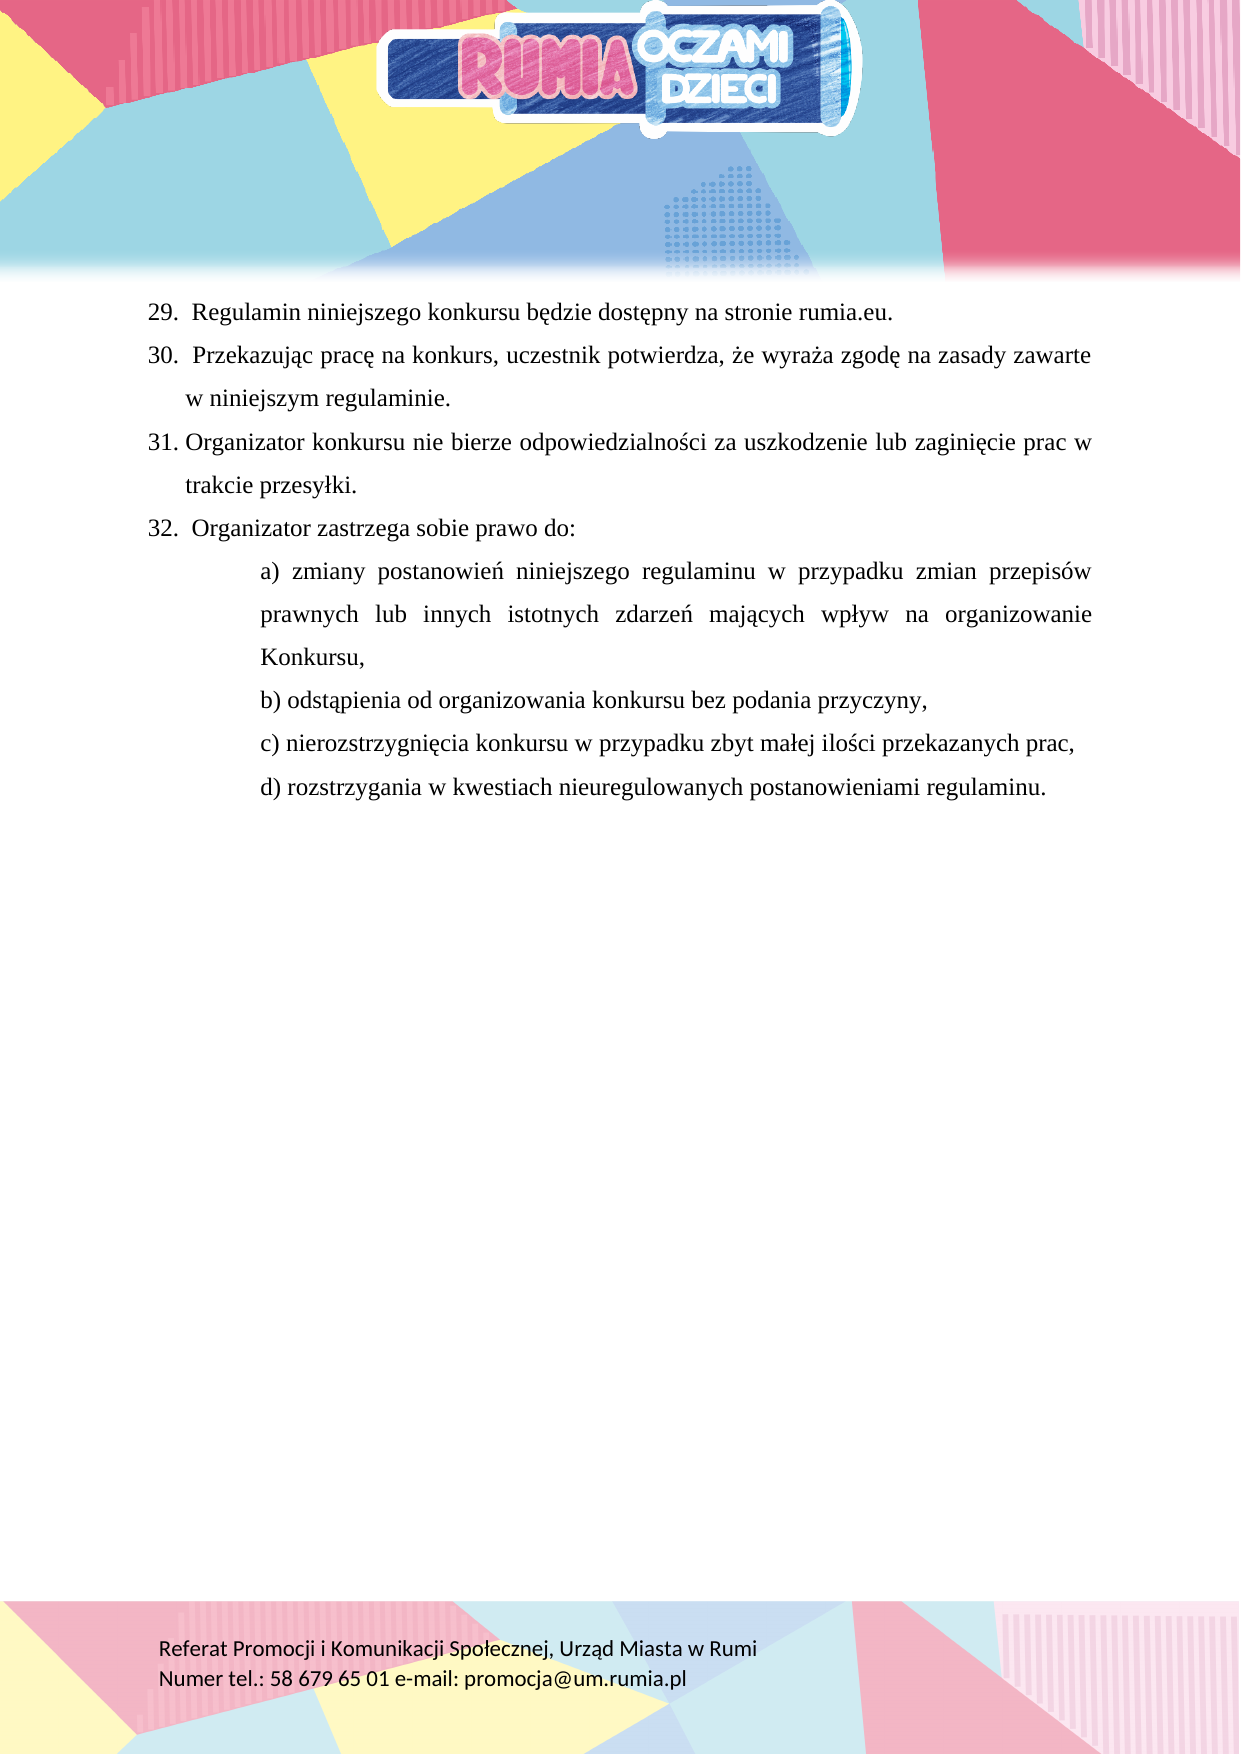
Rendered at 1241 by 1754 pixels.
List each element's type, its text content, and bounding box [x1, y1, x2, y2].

list Organizator zastrzega sobie prawo do: [148, 513, 1093, 542]
list d) rozstrzygania w kwestiach nieuregulowanych postanowieniami regulaminu. [260, 772, 1093, 800]
list b) odstąpienia od organizowania konkursu bez podania przyczyny, [260, 685, 1093, 714]
list a) zmiany postanowień niniejszego regulaminu w przypadku zmian przepisów prawnych lub innych istotnych zdarzeń mających wpływ na organizowanie Konkursu, [260, 556, 1093, 671]
list c) nierozstrzygnięcia konkursu w przypadku zbyt małej ilości przekazanych prac, [260, 728, 1093, 757]
list Organizator konkursu nie bierze odpowiedzialności za uszkodzenie lub zaginięcie prac w trakcie przesyłki. [148, 427, 1093, 498]
list Regulamin niniejszego konkursu będzie dostępny na stronie rumia.eu. [148, 148, 1093, 326]
picture [0, 0, 1241, 256]
list Przekazując pracę na konkurs, uczestnik potwierdza, że wyraża zgodę na zasady zawarte w niniejszym regulaminie. [148, 340, 1093, 412]
